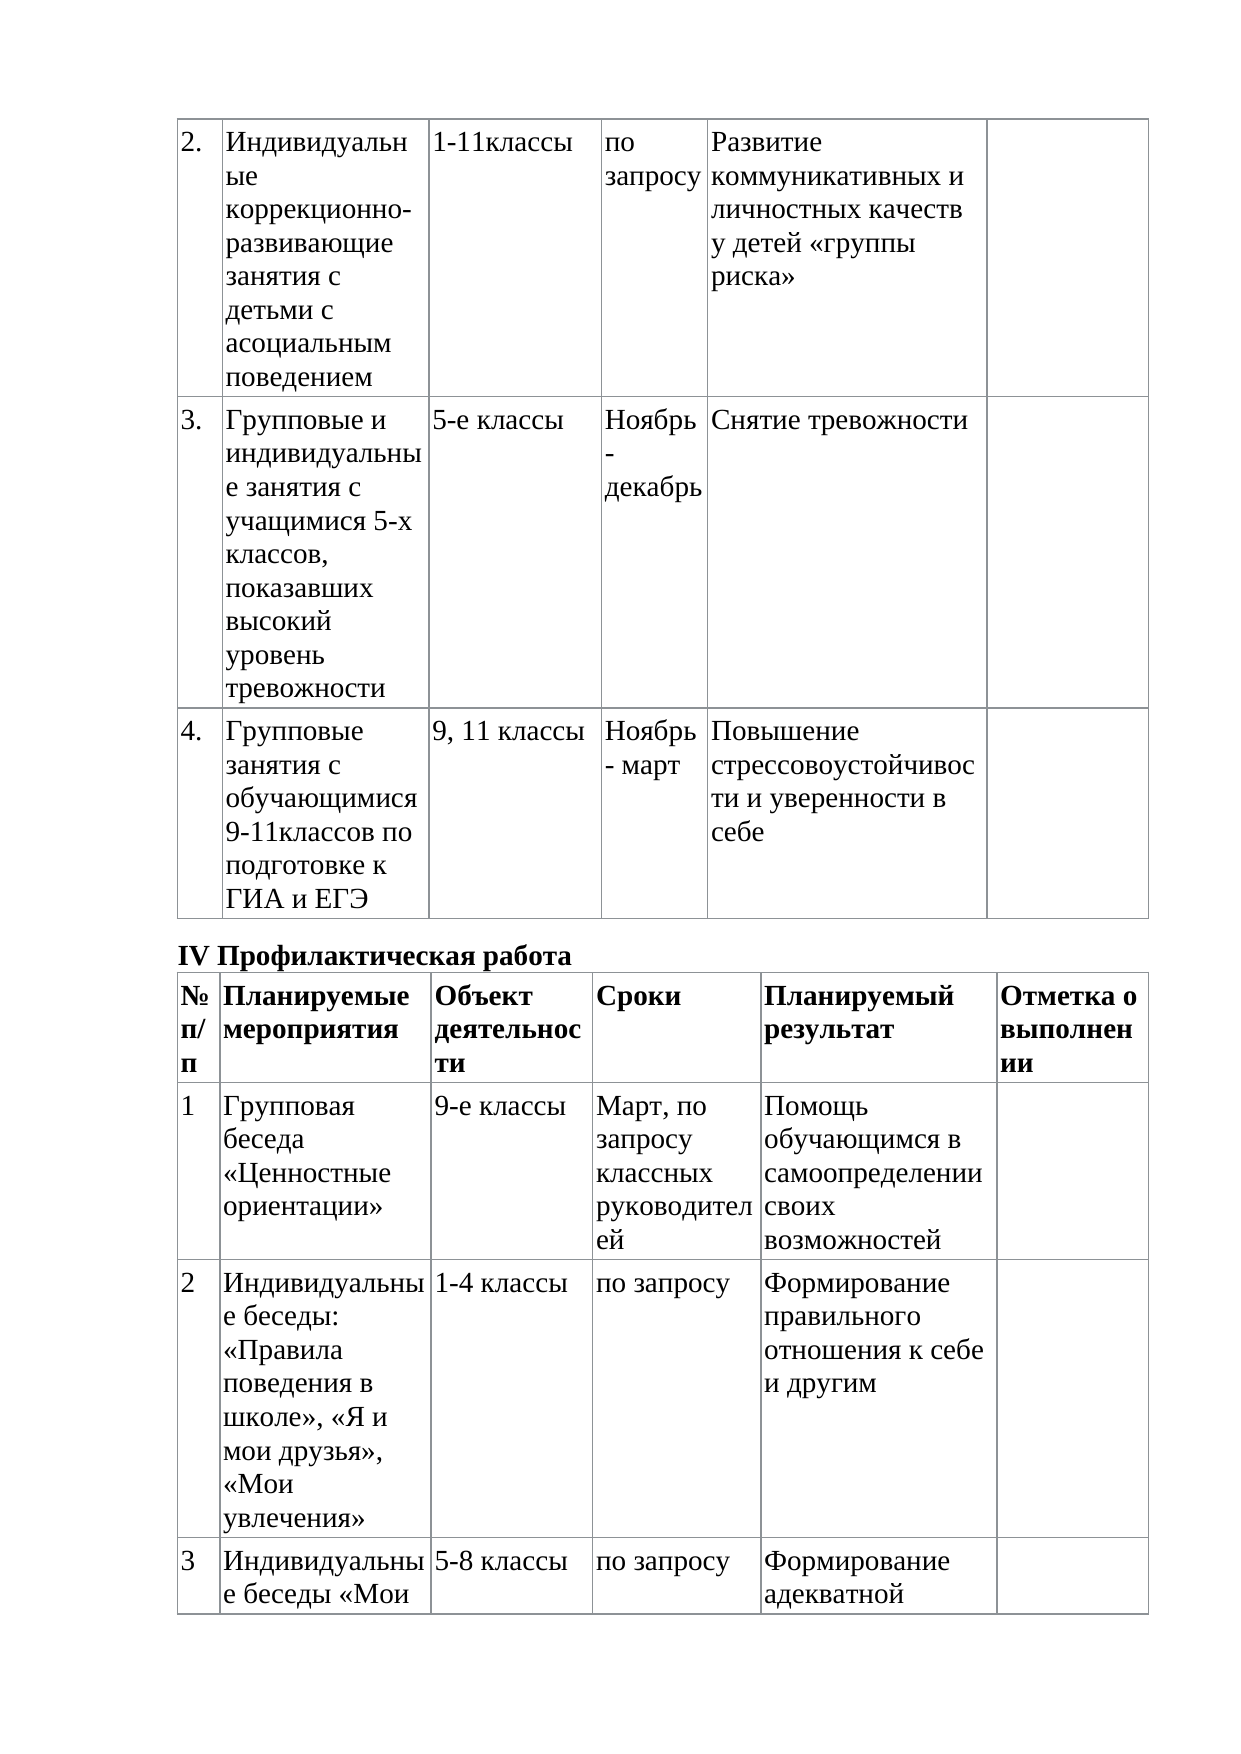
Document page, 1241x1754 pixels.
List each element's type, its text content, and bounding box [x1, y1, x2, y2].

table_header Планируемые мероприятия [221, 973, 430, 1082]
table_cell 3 [178, 1538, 219, 1613]
table_cell [998, 1260, 1148, 1536]
table_cell 1 [178, 1083, 219, 1259]
table_cell Групповые занятия с обучающимися 9-11классов по подготовке к ГИА и ЕГЭ [223, 709, 428, 918]
table_cell 4. [178, 709, 222, 918]
table_cell 1-11классы [430, 120, 601, 396]
table_cell 5-е классы [430, 397, 601, 707]
table_cell Март, по запросу классных руководителей [593, 1083, 760, 1259]
table_cell Развитие коммуникативных и личностных качеств у детей «группы риска» [708, 120, 986, 396]
table_cell по запросу [593, 1260, 760, 1536]
table_cell 9-е классы [432, 1083, 592, 1259]
table_cell [988, 709, 1148, 918]
table_cell Групповая беседа «Ценностные ориентации» [221, 1083, 430, 1259]
table_cell Помощь обучающимся в самоопределении своих возможностей [762, 1083, 996, 1259]
table_cell [988, 397, 1148, 707]
table_cell 9, 11 классы [430, 709, 601, 918]
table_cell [221, 1538, 430, 1613]
table_cell 2. [178, 120, 222, 396]
table_cell Групповые и индивидуальные занятия с учащимися 5-х классов, показавших высокий уровень тревожности [223, 397, 428, 707]
text IV Профилактическая работа [177, 938, 1152, 972]
table_header № п/п [178, 973, 219, 1082]
table_cell по запросу [593, 1538, 760, 1613]
table_cell 3. [178, 397, 222, 707]
table_cell 1-4 классы [432, 1260, 592, 1536]
table_cell 2 [178, 1260, 219, 1536]
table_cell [762, 1538, 996, 1613]
table_cell Индивидуальные беседы: «Правила поведения в школе», «Я и мои друзья», «Мои увлечения» [221, 1260, 430, 1536]
table_header Объект деятельности [432, 973, 592, 1082]
table_header Отметка о выполнении [998, 973, 1148, 1082]
table_cell [998, 1083, 1148, 1259]
table_cell Формирование правильного отношения к себе и другим [762, 1260, 996, 1536]
table_header Планируемый результат [762, 973, 996, 1082]
table_cell [998, 1538, 1148, 1613]
table_cell Индивидуальные коррекционно-развивающие занятия с детьми с асоциальным поведением [223, 120, 428, 396]
table_cell Ноябрь-декабрь [602, 397, 707, 707]
table_cell 5-8 классы [432, 1538, 592, 1613]
table_header Сроки [593, 973, 760, 1082]
table_cell Повышение стрессовоустойчивости и уверенности в себе [708, 709, 986, 918]
table_cell Снятие тревожности [708, 397, 986, 707]
table_cell Ноябрь- март [602, 709, 707, 918]
table_cell [988, 120, 1148, 396]
table_cell по запросу [602, 120, 707, 396]
